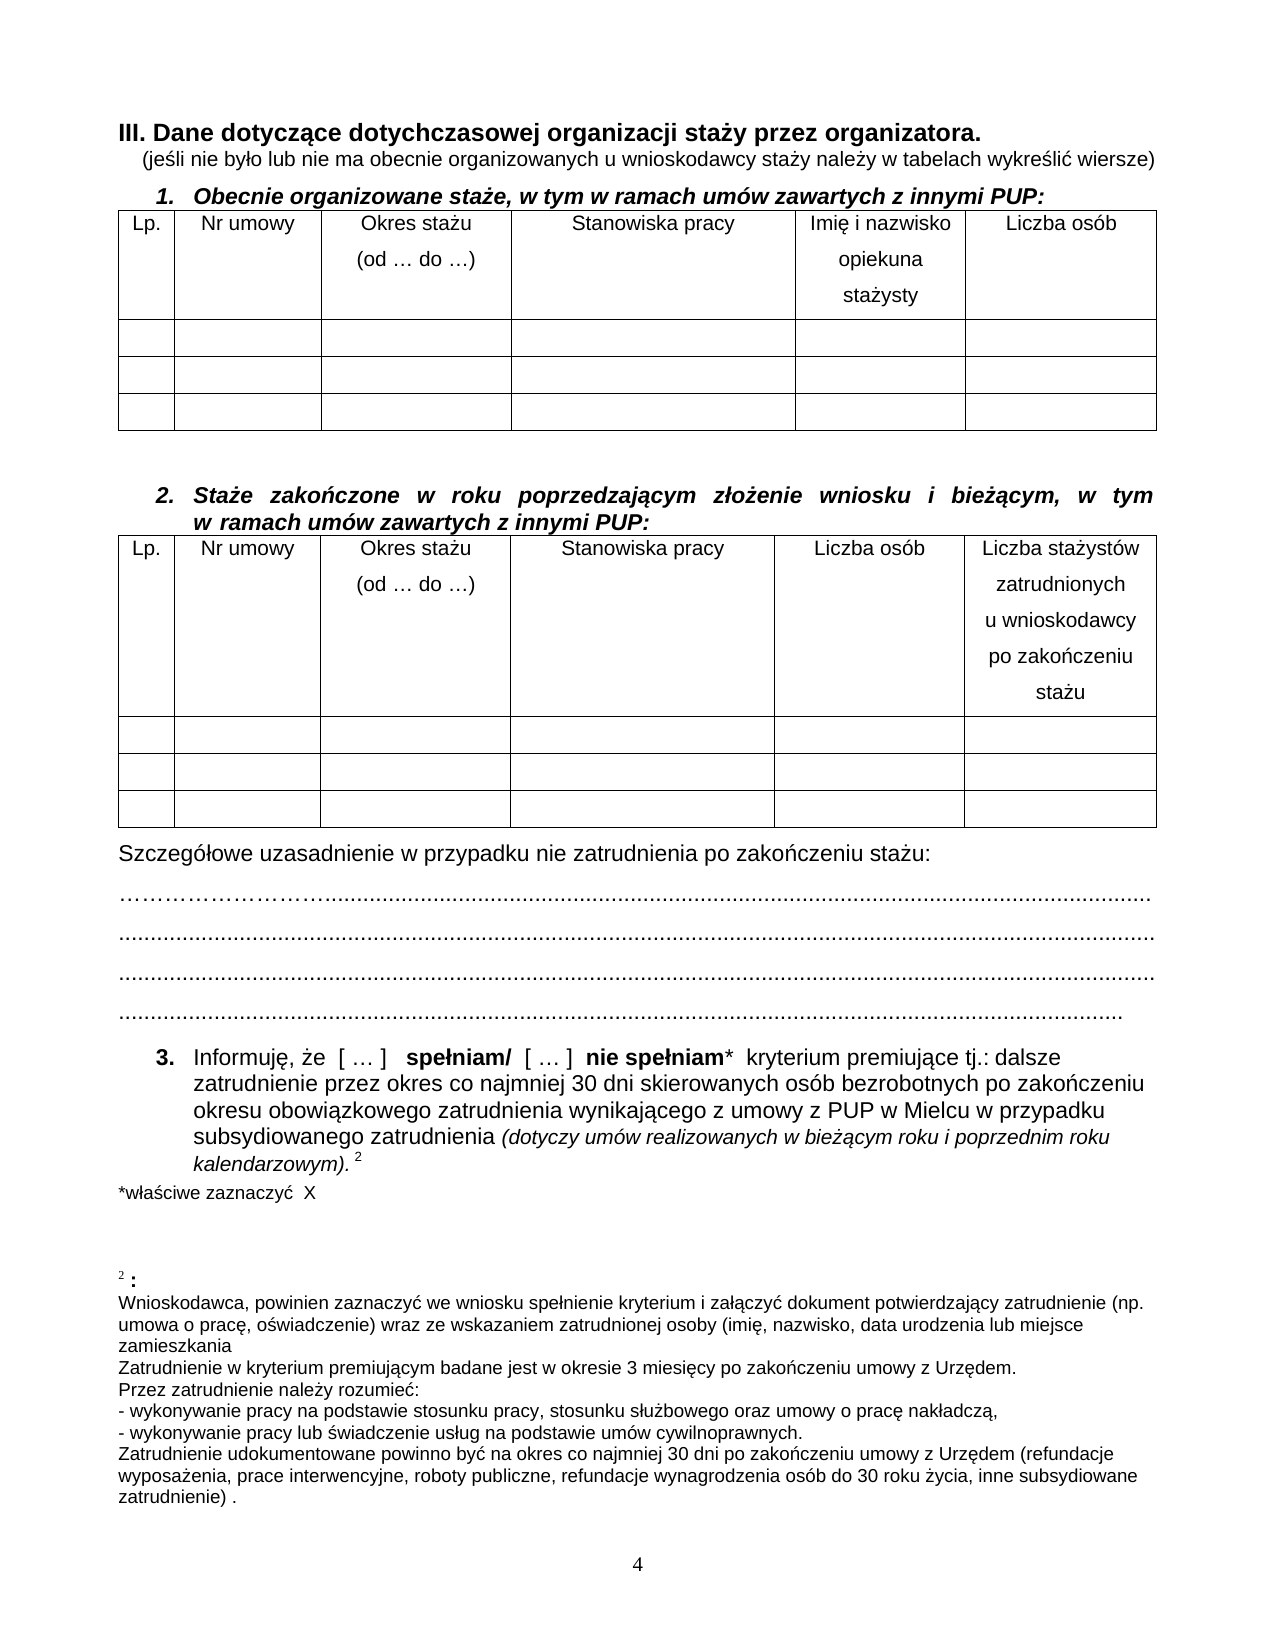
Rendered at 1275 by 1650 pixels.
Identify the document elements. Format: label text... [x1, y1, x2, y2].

table_cell [512, 320, 795, 356]
table_cell [119, 357, 174, 393]
table_header Stanowiska pracy [512, 211, 795, 318]
table_cell [965, 717, 1156, 753]
table_cell [322, 394, 511, 430]
table_cell [512, 357, 795, 393]
table_cell [511, 791, 774, 827]
table_cell [966, 320, 1156, 356]
table_cell [511, 717, 774, 753]
table_header Liczba stażystów zatrudnionych u wnioskodawcy po zakończeniu stażu [965, 536, 1156, 716]
table_header Okres stażu (od … do …) [321, 536, 510, 716]
table_cell [511, 754, 774, 790]
table_cell [321, 717, 510, 753]
table_header Nr umowy [175, 211, 321, 318]
table_cell [119, 754, 174, 790]
table_header Liczba osób [775, 536, 964, 716]
text (jeśli nie było lub nie ma obecnie organizowanych u wnioskodawcy staży należy w tabelach wykreślić wiersze) [118, 147, 1157, 171]
table_cell [175, 394, 321, 430]
table_cell [966, 357, 1156, 393]
table_header Okres stażu (od … do …) [322, 211, 511, 318]
table_cell [119, 320, 174, 356]
table_cell [965, 754, 1156, 790]
list Staże zakończone w roku poprzedzającym złożenie wniosku i bieżącym, w tym w ramach umów zawartych z innymi PUP: [156, 482, 1157, 535]
table_header Lp. [119, 536, 174, 716]
text *właściwe zaznaczyć X [118, 1182, 1157, 1204]
table_cell [321, 791, 510, 827]
table_header Imię i nazwisko opiekuna stażysty [796, 211, 965, 318]
table_cell [175, 320, 321, 356]
table_cell [775, 791, 964, 827]
text Szczegółowe uzasadnienie w przypadku nie zatrudnienia po zakończeniu stażu: ………………………...................................................................................................................................................................................................................................................................................................................................................................................................................................................................................................................................................................................................................................... [118, 840, 1157, 1025]
table_cell [966, 394, 1156, 430]
table_cell [119, 394, 174, 430]
text III. Dane dotyczące dotychczasowej organizacji staży przez organizatora. [118, 118, 1157, 147]
table_cell [322, 357, 511, 393]
table_cell [322, 320, 511, 356]
table_header Liczba osób [966, 211, 1156, 318]
table_header Lp. [119, 211, 174, 318]
table_cell [512, 394, 795, 430]
table_cell [321, 754, 510, 790]
list Obecnie organizowane staże, w tym w ramach umów zawartych z innymi PUP: [156, 183, 1157, 210]
table_cell [796, 394, 965, 430]
table_cell [119, 791, 174, 827]
list Informuję, że [ … ] spełniam/ [ … ] nie spełniam* kryterium premiujące tj.: dalsze zatrudnienie przez okres co najmniej 30 dni skierowanych osób bezrobotnych po zakończeniu okresu obowiązkowego zatrudnienia wynikającego z umowy z PUP w Mielcu w przypadku subsydiowanego zatrudnienia (dotyczy umów realizowanych w bieżącym roku i poprzednim roku kalendarzowym). [156, 1044, 1157, 1176]
table_cell [796, 320, 965, 356]
table_cell [175, 791, 320, 827]
table_header Nr umowy [175, 536, 320, 716]
table_cell [175, 357, 321, 393]
table_cell [775, 717, 964, 753]
table_cell [175, 717, 320, 753]
table_cell [175, 754, 320, 790]
table_cell [119, 717, 174, 753]
table_cell [775, 754, 964, 790]
table_cell [796, 357, 965, 393]
table_cell [965, 791, 1156, 827]
table_header Stanowiska pracy [511, 536, 774, 716]
